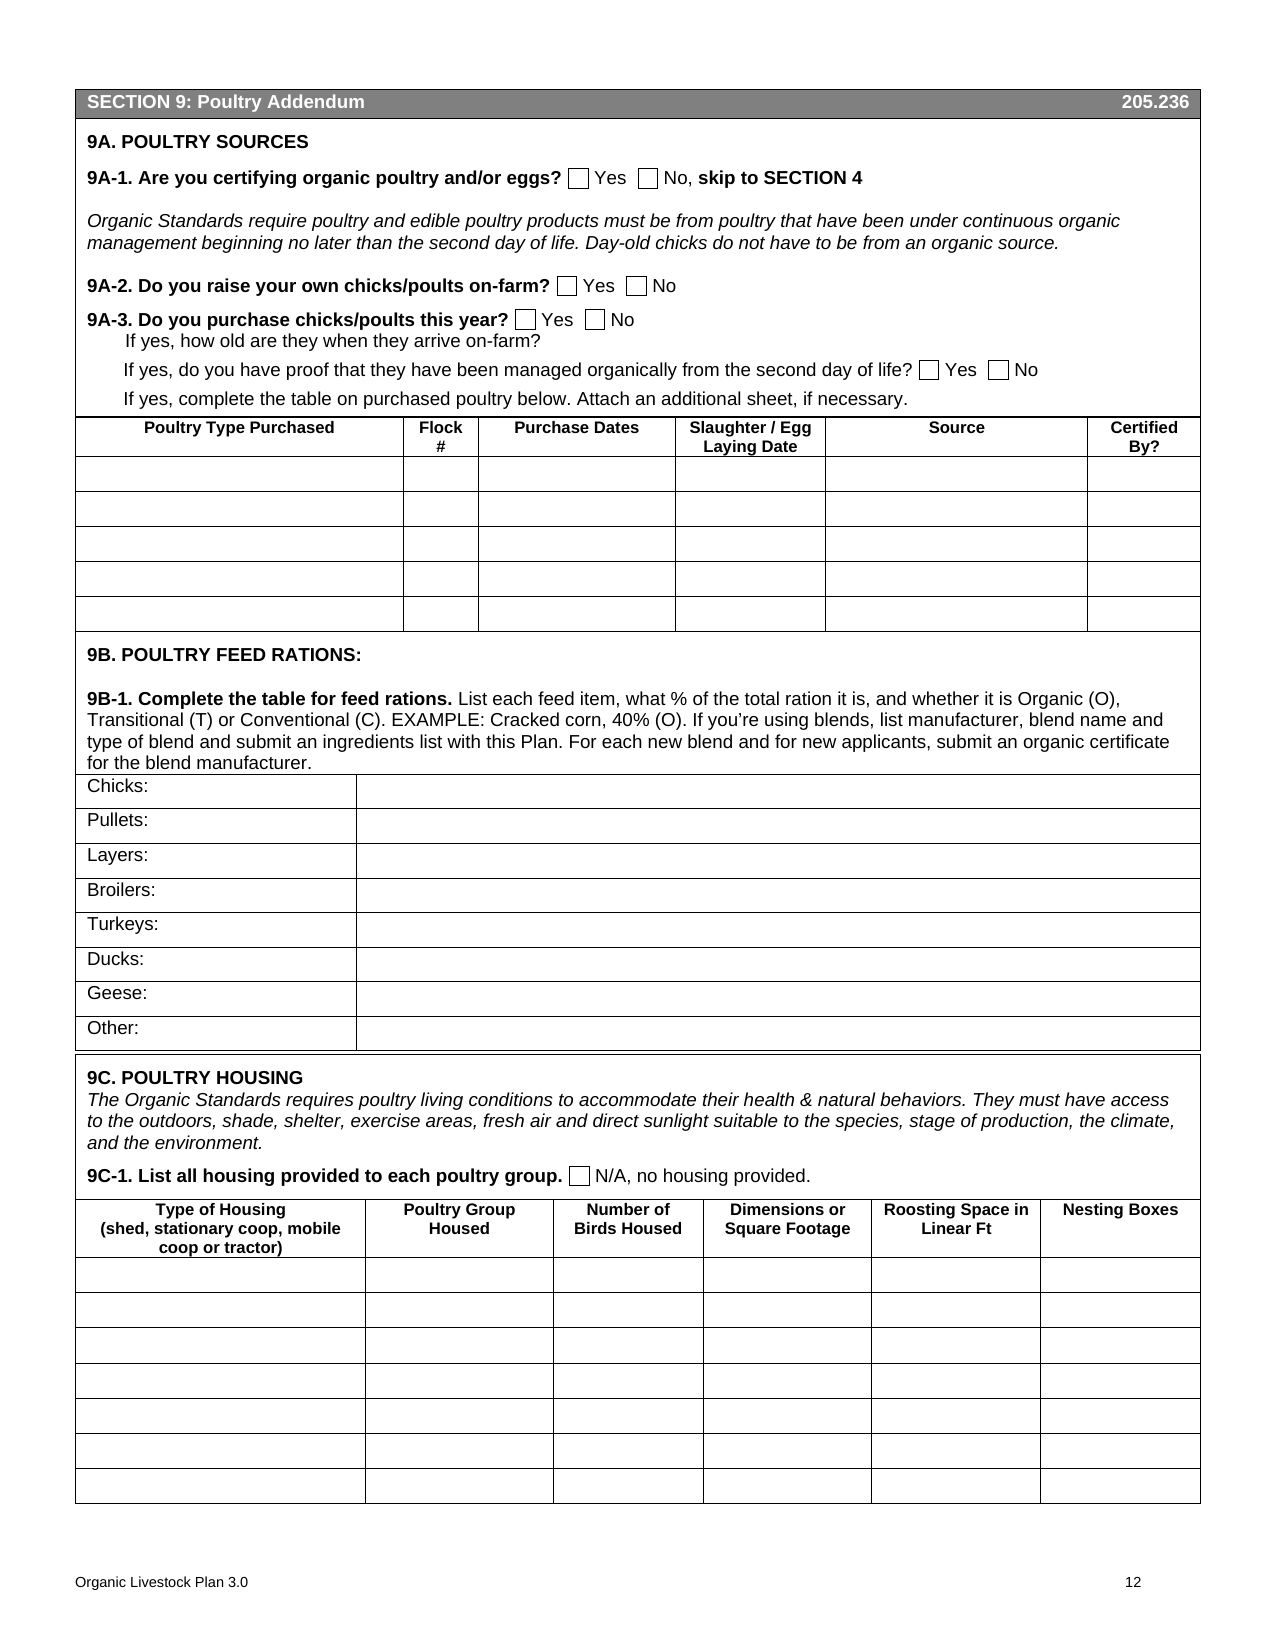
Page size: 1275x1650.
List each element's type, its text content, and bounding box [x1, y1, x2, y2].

table_cell [479, 562, 675, 596]
table_cell [1041, 1399, 1200, 1433]
table_cell Chicks: [76, 775, 356, 808]
table_cell Poultry Group Housed [366, 1200, 553, 1257]
table_cell [479, 597, 675, 631]
table_cell [1041, 1293, 1200, 1327]
table_cell [76, 1434, 365, 1468]
table_cell [1041, 1434, 1200, 1468]
table_cell [357, 1017, 1200, 1050]
table_cell [704, 1328, 871, 1362]
table_header 205.236 [600, 90, 1200, 118]
table_cell [554, 1364, 703, 1397]
table_cell [554, 1434, 703, 1468]
table_cell [404, 457, 478, 491]
table_cell [872, 1328, 1040, 1362]
table_header 9C. POULTRY HOUSING The Organic Standards requires poultry living conditions to accommodate their health & natural behaviors. They must have access to the outdoors, shade, shelter, exercise areas, fresh air and direct sunlight suitable to the species, stage of production, the climate, and the environment. 9C-1. List all housing provided to each poultry group. N/A, no housing provided. [76, 1055, 1200, 1198]
table_cell [872, 1469, 1040, 1503]
table_cell [479, 527, 675, 561]
table_cell [366, 1328, 553, 1362]
table_cell [1088, 562, 1200, 596]
table_cell [357, 913, 1200, 947]
table_cell Dimensions or Square Footage [704, 1200, 871, 1257]
table_cell Other: [76, 1017, 356, 1050]
table_cell [554, 1469, 703, 1503]
table_cell [76, 527, 403, 561]
table_cell [676, 457, 825, 491]
table_cell [357, 775, 1200, 808]
table_cell Poultry Type Purchased [76, 418, 403, 456]
table_cell [357, 879, 1200, 912]
table_cell [76, 1469, 365, 1503]
table_cell [1088, 492, 1200, 526]
table_cell [1088, 597, 1200, 631]
table_cell Turkeys: [76, 913, 356, 947]
table_cell [357, 948, 1200, 981]
table_cell [404, 527, 478, 561]
table_cell Certified By? [1088, 418, 1200, 456]
table_cell [1041, 1328, 1200, 1362]
table_cell [76, 1293, 365, 1327]
table_cell [826, 457, 1087, 491]
table_cell [366, 1258, 553, 1292]
table_cell [704, 1434, 871, 1468]
table_cell Number of Birds Housed [554, 1200, 703, 1257]
table_cell [676, 527, 825, 561]
table_cell [704, 1399, 871, 1433]
table_cell [676, 597, 825, 631]
table_cell [76, 597, 403, 631]
table_cell [76, 1258, 365, 1292]
table_header SECTION 9: Poultry Addendum [76, 90, 600, 118]
table_cell [366, 1434, 553, 1468]
table_cell [357, 844, 1200, 877]
table_cell [366, 1293, 553, 1327]
table_cell Layers: [76, 844, 356, 877]
table_cell [357, 982, 1200, 1016]
table_cell [872, 1434, 1040, 1468]
table_cell [676, 492, 825, 526]
table_cell [872, 1399, 1040, 1433]
table_cell [826, 562, 1087, 596]
table_cell 9A. POULTRY SOURCES 9A-1. Are you certifying organic poultry and/or eggs? Yes No, skip to SECTION 4 Organic Standards require poultry and edible poultry products must be from poultry that have been under continuous organic management beginning no later than the second day of life. Day-old chicks do not have to be from an organic source. 9A-2. Do you raise your own chicks/poults on-farm? Yes No 9A-3. Do you purchase chicks/poults this year? Yes No If yes, how old are they when they arrive on-farm? If yes, do you have proof that they have been managed organically from the second day of life? Yes No If yes, complete the table on purchased poultry below. Attach an additional sheet, if necessary. [76, 119, 1200, 416]
table_cell [366, 1364, 553, 1397]
table_cell [872, 1364, 1040, 1397]
table_cell [1088, 457, 1200, 491]
table_cell Ducks: [76, 948, 356, 981]
table_cell [704, 1293, 871, 1327]
table_cell [872, 1293, 1040, 1327]
table_cell [554, 1328, 703, 1362]
table_cell [704, 1258, 871, 1292]
table_cell Type of Housing (shed, stationary coop, mobile coop or tractor) [76, 1200, 365, 1257]
table_cell [1041, 1364, 1200, 1397]
table_cell [404, 597, 478, 631]
table_cell Purchase Dates [479, 418, 675, 456]
table_cell [704, 1469, 871, 1503]
table_cell [826, 597, 1087, 631]
table_cell [872, 1258, 1040, 1292]
table_cell [76, 1399, 365, 1433]
table_cell Pullets: [76, 809, 356, 843]
table_cell Roosting Space in Linear Ft [872, 1200, 1040, 1257]
table_cell [404, 562, 478, 596]
table_cell [1041, 1258, 1200, 1292]
table_cell [554, 1399, 703, 1433]
table_cell Geese: [76, 982, 356, 1016]
table_cell [1041, 1469, 1200, 1503]
table_cell [1088, 527, 1200, 561]
table_cell [826, 527, 1087, 561]
table_cell [704, 1364, 871, 1397]
table_cell [357, 809, 1200, 843]
table_cell Broilers: [76, 879, 356, 912]
table_cell [76, 492, 403, 526]
table_cell [554, 1293, 703, 1327]
table_cell [366, 1399, 553, 1433]
table_cell [479, 492, 675, 526]
table_cell Slaughter / Egg Laying Date [676, 418, 825, 456]
table_cell [554, 1258, 703, 1292]
table_cell [676, 562, 825, 596]
table_cell [76, 457, 403, 491]
table_cell Nesting Boxes [1041, 1200, 1200, 1257]
table_cell [76, 562, 403, 596]
table_cell [76, 1364, 365, 1397]
table_cell [479, 457, 675, 491]
table_cell 9B. Poultry Feed RATIONS: 9B-1. Complete the table for feed rations. List each feed item, what % of the total ration it is, and whether it is Organic (O), Transitional (T) or Conventional (C). EXAMPLE: Cracked corn, 40% (O). If you’re using blends, list manufacturer, blend name and type of blend and submit an ingredients list with this Plan. For each new blend and for new applicants, submit an organic certificate for the blend manufacturer. [76, 632, 1200, 774]
table_cell [404, 492, 478, 526]
table_cell [366, 1469, 553, 1503]
table_cell Source [826, 418, 1087, 456]
table_cell Flock # [404, 418, 478, 456]
table_cell [826, 492, 1087, 526]
table_cell [76, 1328, 365, 1362]
